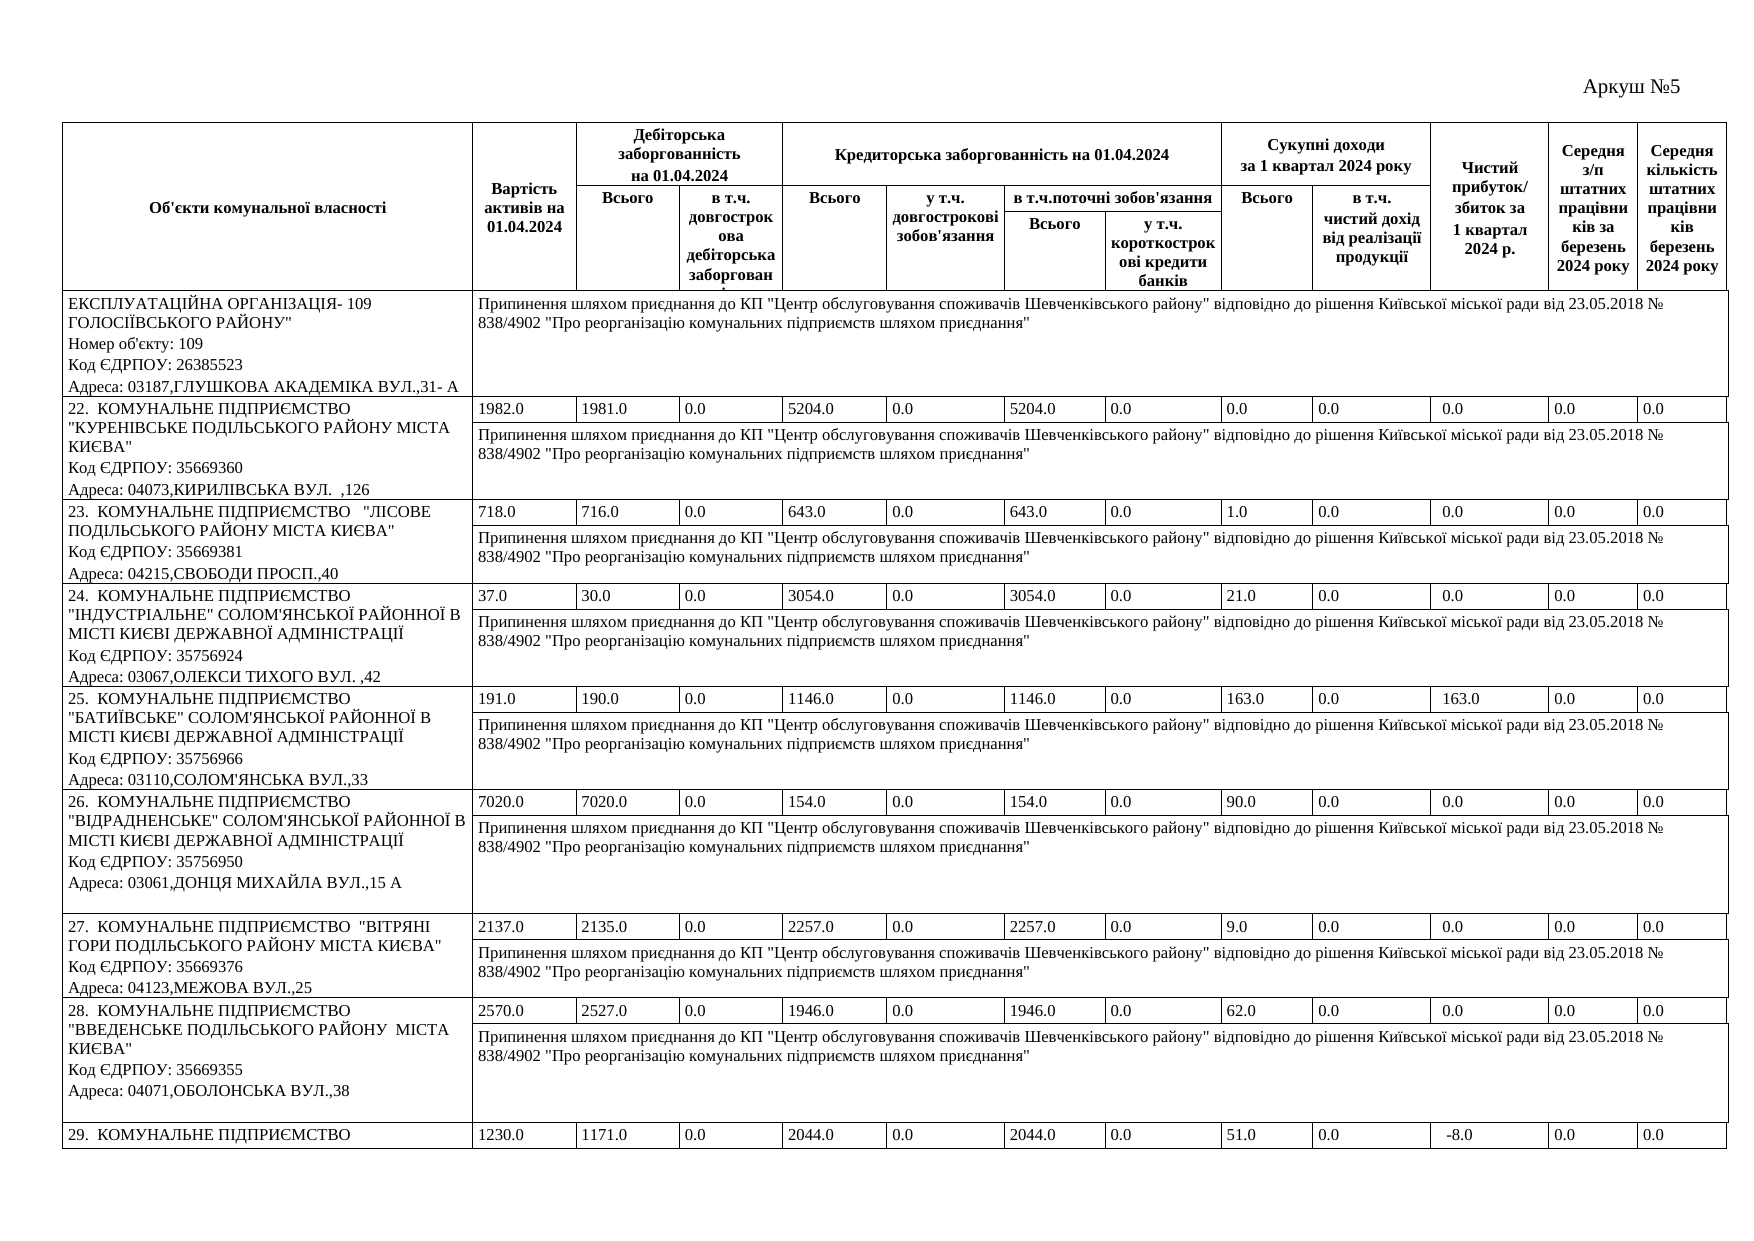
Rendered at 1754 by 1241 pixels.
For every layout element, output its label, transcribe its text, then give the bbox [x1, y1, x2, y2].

table_cell 3054.0 [1005, 584, 1105, 609]
table_cell 2044.0 [783, 1123, 886, 1148]
table_cell 2570.0 [473, 998, 576, 1023]
table_cell 0.0 [1549, 584, 1637, 609]
table_cell 0.0 [1549, 914, 1637, 939]
table_cell 0.0 [1549, 500, 1637, 525]
table_cell 1230.0 [473, 1123, 576, 1148]
table_cell 0.0 [1431, 500, 1548, 525]
table_cell 0.0 [1638, 790, 1726, 815]
table_cell 0.0 [1313, 790, 1430, 815]
table_cell 27. КОМУНАЛЬНЕ ПІДПРИЄМСТВО "ВІТРЯНІ ГОРИ ПОДІЛЬСЬКОГО РАЙОНУ МІСТА КИЄВА" Код ЄДРПОУ: 35669376 Адреса: 04123,МЕЖОВА ВУЛ.,25 [63, 914, 472, 997]
table_cell 0.0 [1431, 584, 1548, 609]
table_cell 3054.0 [783, 584, 886, 609]
table_cell 0.0 [1638, 1123, 1726, 1148]
table_header Вартість активів на 01.04.2024 [473, 123, 576, 290]
table_cell 0.0 [1313, 584, 1430, 609]
table_cell 2257.0 [783, 914, 886, 939]
table_cell 1946.0 [783, 998, 886, 1023]
table_cell 154.0 [783, 790, 886, 815]
table_cell 5204.0 [783, 397, 886, 422]
table_cell 22. КОМУНАЛЬНЕ ПІДПРИЄМСТВО "КУРЕНІВСЬКЕ ПОДІЛЬСЬКОГО РАЙОНУ МІСТА КИЄВА" Код ЄДРПОУ: 35669360 Адреса: 04073,КИРИЛІВСЬКА ВУЛ. ,126 [63, 397, 472, 499]
table_cell 7020.0 [473, 790, 576, 815]
table_cell 643.0 [1005, 500, 1105, 525]
table_cell 0.0 [887, 790, 1004, 815]
table_cell 643.0 [783, 500, 886, 525]
table_cell 26. КОМУНАЛЬНЕ ПІДПРИЄМСТВО "ВІДРАДНЕНСЬКЕ" СОЛОМ'ЯНСЬКОЇ РАЙОННОЇ В МІСТІ КИЄВІ ДЕРЖАВНОЇ АДМІНІСТРАЦІЇ Код ЄДРПОУ: 35756950 Адреса: 03061,ДОНЦЯ МИХАЙЛА ВУЛ.,15 А [63, 790, 472, 913]
table_header Середня кількість штатних працівників березень 2024 року [1638, 123, 1726, 290]
table_cell 0.0 [680, 687, 782, 712]
table_cell 2527.0 [577, 998, 679, 1023]
table_cell 0.0 [1106, 998, 1221, 1023]
table_cell 154.0 [1005, 790, 1105, 815]
table_cell у т.ч. короткострокові кредити банків [1106, 212, 1221, 290]
table_cell 2137.0 [473, 914, 576, 939]
table_cell 163.0 [1222, 687, 1312, 712]
table_cell 7020.0 [577, 790, 679, 815]
table_header Чистий прибуток/ збиток за 1 квартал 2024 р. [1431, 123, 1548, 290]
table_cell 0.0 [1106, 687, 1221, 712]
table_cell в т.ч. довгострокова дебіторська заборгованність [680, 186, 782, 290]
table_cell 29. КОМУНАЛЬНЕ ПІДПРИЄМСТВО "ВИНОГРАДАР ПОДІЛЬСЬКОГО РАЙОНУ МІСТА КИЄВА" Код ЄДРПОУ: 35669334 Адреса: 04215,ГОНГАДЗЕ ГЕОРГІЯ ПРОСП.,20 корп.Є [63, 1123, 472, 1148]
table_cell 0.0 [680, 397, 782, 422]
table_cell 2135.0 [577, 914, 679, 939]
table_cell 0.0 [1106, 584, 1221, 609]
table_header Дебіторська заборгованність на 01.04.2024 [577, 123, 782, 184]
table_cell 24. КОМУНАЛЬНЕ ПІДПРИЄМСТВО "ІНДУСТРІАЛЬНЕ" СОЛОМ'ЯНСЬКОЇ РАЙОННОЇ В МІСТІ КИЄВІ ДЕРЖАВНОЇ АДМІНІСТРАЦІЇ Код ЄДРПОУ: 35756924 Адреса: 03067,ОЛЕКСИ ТИХОГО ВУЛ. ,42 [63, 584, 472, 686]
table_cell 0.0 [887, 584, 1004, 609]
table_cell 2257.0 [1005, 914, 1105, 939]
table_cell 0.0 [1431, 998, 1548, 1023]
table_cell 62.0 [1222, 998, 1312, 1023]
table_cell 5204.0 [1005, 397, 1105, 422]
table_cell 0.0 [887, 397, 1004, 422]
table_cell 163.0 [1431, 687, 1548, 712]
table_cell 0.0 [680, 500, 782, 525]
table_cell Всього [577, 186, 679, 290]
table_cell 0.0 [1222, 397, 1312, 422]
table_cell 0.0 [1313, 397, 1430, 422]
table_cell 0.0 [1638, 914, 1726, 939]
table_cell 21.0 [1222, 584, 1312, 609]
table_cell 1146.0 [1005, 687, 1105, 712]
table_cell 0.0 [1431, 790, 1548, 815]
table_cell 0.0 [1106, 397, 1221, 422]
table_cell 191.0 [473, 687, 576, 712]
table_cell 23. КОМУНАЛЬНЕ ПІДПРИЄМСТВО "ЛІСОВЕ ПОДІЛЬСЬКОГО РАЙОНУ МІСТА КИЄВА" Код ЄДРПОУ: 35669381 Адреса: 04215,СВОБОДИ ПРОСП.,40 [63, 500, 472, 583]
table_cell 2044.0 [1005, 1123, 1105, 1148]
table_cell 90.0 [1222, 790, 1312, 815]
table_cell 30.0 [577, 584, 679, 609]
table_cell 1982.0 [473, 397, 576, 422]
table_cell в т.ч. чистий дохід від реалізації продукції [1313, 186, 1430, 290]
table_cell 1171.0 [577, 1123, 679, 1148]
table_cell 0.0 [1638, 584, 1726, 609]
table_cell 0.0 [1638, 397, 1726, 422]
table_cell 0.0 [680, 584, 782, 609]
table_cell 9.0 [1222, 914, 1312, 939]
table_cell 0.0 [1313, 998, 1430, 1023]
table_cell 0.0 [1431, 397, 1548, 422]
table_cell 1946.0 [1005, 998, 1105, 1023]
table_cell 0.0 [887, 914, 1004, 939]
table_cell -8.0 [1431, 1123, 1548, 1148]
table_cell 28. КОМУНАЛЬНЕ ПІДПРИЄМСТВО "ВВЕДЕНСЬКЕ ПОДІЛЬСЬКОГО РАЙОНУ МІСТА КИЄВА" Код ЄДРПОУ: 35669355 Адреса: 04071,ОБОЛОНСЬКА ВУЛ.,38 [63, 998, 472, 1122]
table_cell 718.0 [473, 500, 576, 525]
table_cell 0.0 [887, 500, 1004, 525]
table_cell Всього [1222, 186, 1312, 290]
table_cell 0.0 [887, 1123, 1004, 1148]
table_cell 0.0 [1106, 1123, 1221, 1148]
table_cell 0.0 [1549, 687, 1637, 712]
table_cell 0.0 [1549, 998, 1637, 1023]
table_cell 0.0 [1638, 687, 1726, 712]
table_cell 0.0 [1549, 1123, 1637, 1148]
table_cell 0.0 [1313, 1123, 1430, 1148]
table_header Об'єкти комунальної власності [63, 123, 472, 290]
table_cell 51.0 [1222, 1123, 1312, 1148]
table_cell 0.0 [887, 687, 1004, 712]
table_cell 1981.0 [577, 397, 679, 422]
table_cell 0.0 [1638, 500, 1726, 525]
table_cell 0.0 [680, 790, 782, 815]
table_cell 0.0 [1431, 914, 1548, 939]
table_cell 0.0 [1313, 914, 1430, 939]
table_cell 0.0 [1549, 790, 1637, 815]
table_cell 25. КОМУНАЛЬНЕ ПІДПРИЄМСТВО "БАТИЇВСЬКЕ" СОЛОМ'ЯНСЬКОЇ РАЙОННОЇ В МІСТІ КИЄВІ ДЕРЖАВНОЇ АДМІНІСТРАЦІЇ Код ЄДРПОУ: 35756966 Адреса: 03110,СОЛОМ'ЯНСЬКА ВУЛ.,33 [63, 687, 472, 789]
table_cell 0.0 [680, 1123, 782, 1148]
table_header Кредиторська заборгованність на 01.04.2024 [783, 123, 1221, 184]
table_header Середня з/п штатних працівників за березень 2024 року [1549, 123, 1637, 290]
table_cell 0.0 [1106, 500, 1221, 525]
table_cell в т.ч.поточні зобов'язання [1005, 186, 1221, 211]
table_cell у т.ч. довгострокові зобов'язання [887, 186, 1004, 290]
table_cell 190.0 [577, 687, 679, 712]
table_header Сукупні доходи за 1 квартал 2024 року [1222, 123, 1430, 184]
table_cell Всього [1005, 212, 1105, 290]
table_cell 0.0 [1549, 397, 1637, 422]
table_cell 0.0 [680, 914, 782, 939]
table_cell 1146.0 [783, 687, 886, 712]
table_cell 37.0 [473, 584, 576, 609]
table_cell Всього [783, 186, 886, 290]
table_cell 0.0 [1638, 998, 1726, 1023]
table_cell 0.0 [1106, 790, 1221, 815]
table_cell 1.0 [1222, 500, 1312, 525]
table_cell 0.0 [1313, 500, 1430, 525]
table_cell 0.0 [887, 998, 1004, 1023]
table_cell 0.0 [1106, 914, 1221, 939]
table_cell 0.0 [1313, 687, 1430, 712]
table_cell 716.0 [577, 500, 679, 525]
table_cell 0.0 [680, 998, 782, 1023]
